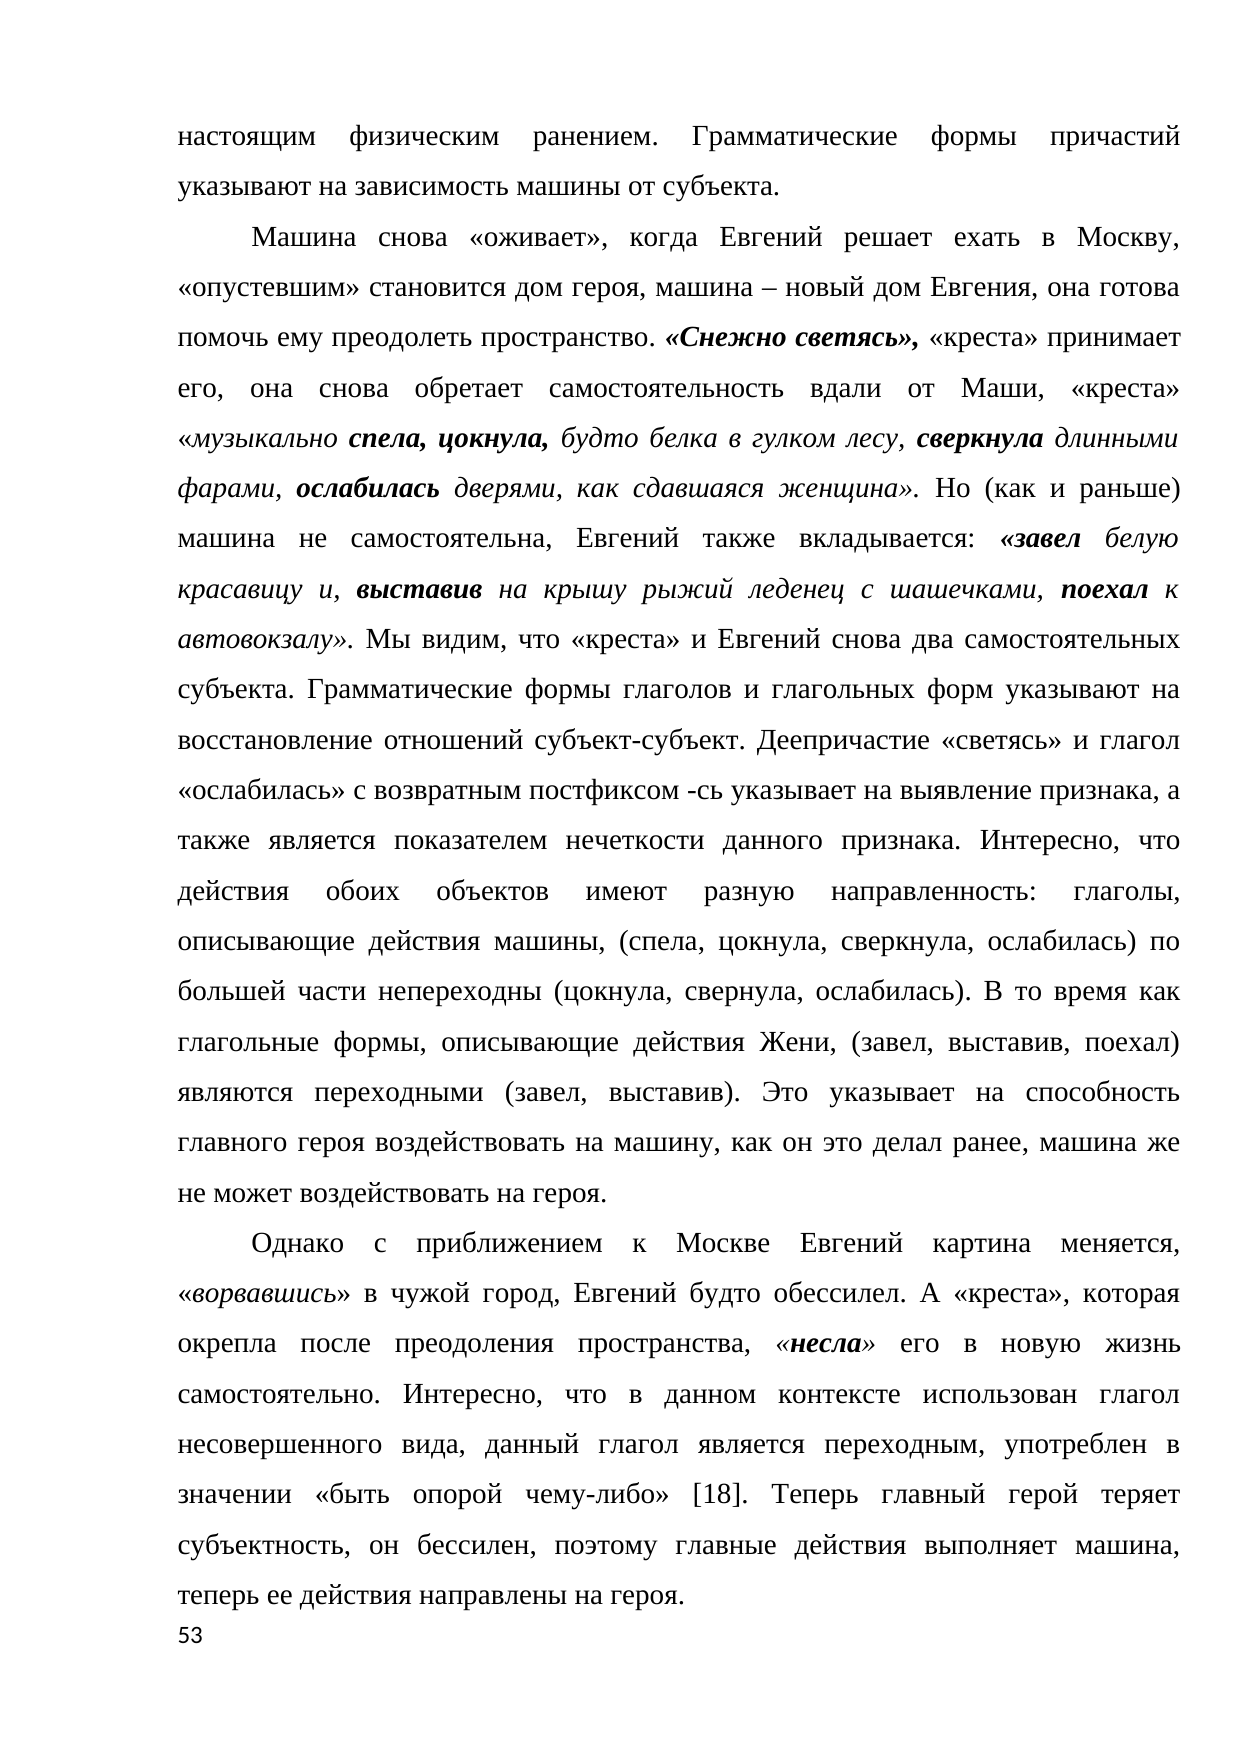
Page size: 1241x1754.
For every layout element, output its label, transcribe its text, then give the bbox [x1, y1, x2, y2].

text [177, 118, 1181, 202]
text Машина снова «оживает», когда Евгений решает ехать в Москву, «опустевшим» становится дом героя, машина – новый дом Евгения, она готова помочь ему преодолеть пространство. «Снежно светясь», «креста» принимает его, она снова обретает самостоятельность вдали от Маши, «креста» «музыкально спела, цокнула, будто белка в гулком лесу, сверкнула длинными фарами, ослабилась дверями, как сдавшаяся женщина». Но (как и раньше) машина не самостоятельна, Евгений также вкладывается: «завел белую красавицу и, выставив на крышу рыжий леденец с шашечками, поехал к автовокзалу». Мы видим, что «креста» и Евгений снова два самостоятельных субъекта. Грамматические формы глаголов и глагольных форм указывают на восстановление отношений субъект-субъект. Деепричастие «светясь» и глагол «ослабилась» с возвратным постфиксом -сь указывает на выявление признака, а также является показателем нечеткости данного признака. Интересно, что действия обоих объектов имеют разную направленность: глаголы, описывающие действия машины, (спела, цокнула, сверкнула, ослабилась) по большей части непереходны (цокнула, свернула, ослабилась). В то время как глагольные формы, описывающие действия Жени, (завел, выставив, поехал) являются переходными (завел, выставив). Это указывает на способность главного героя воздействовать на машину, как он это делал ранее, машина же не может воздействовать на героя. [177, 219, 1181, 1208]
text Однако с приближением к Москве Евгений картина меняется, «ворвавшись» в чужой город, Евгений будто обессилел. А «креста», которая окрепла после преодоления пространства, «несла» его в новую жизнь самостоятельно. Интересно, что в данном контексте использован глагол несовершенного вида, данный глагол является переходным, употреблен в значении «быть опорой чему-либо» [18]. Теперь главный герой теряет субъектность, он бессилен, поэтому главные действия выполняет машина, теперь ее действия направлены на героя. [177, 1225, 1181, 1611]
